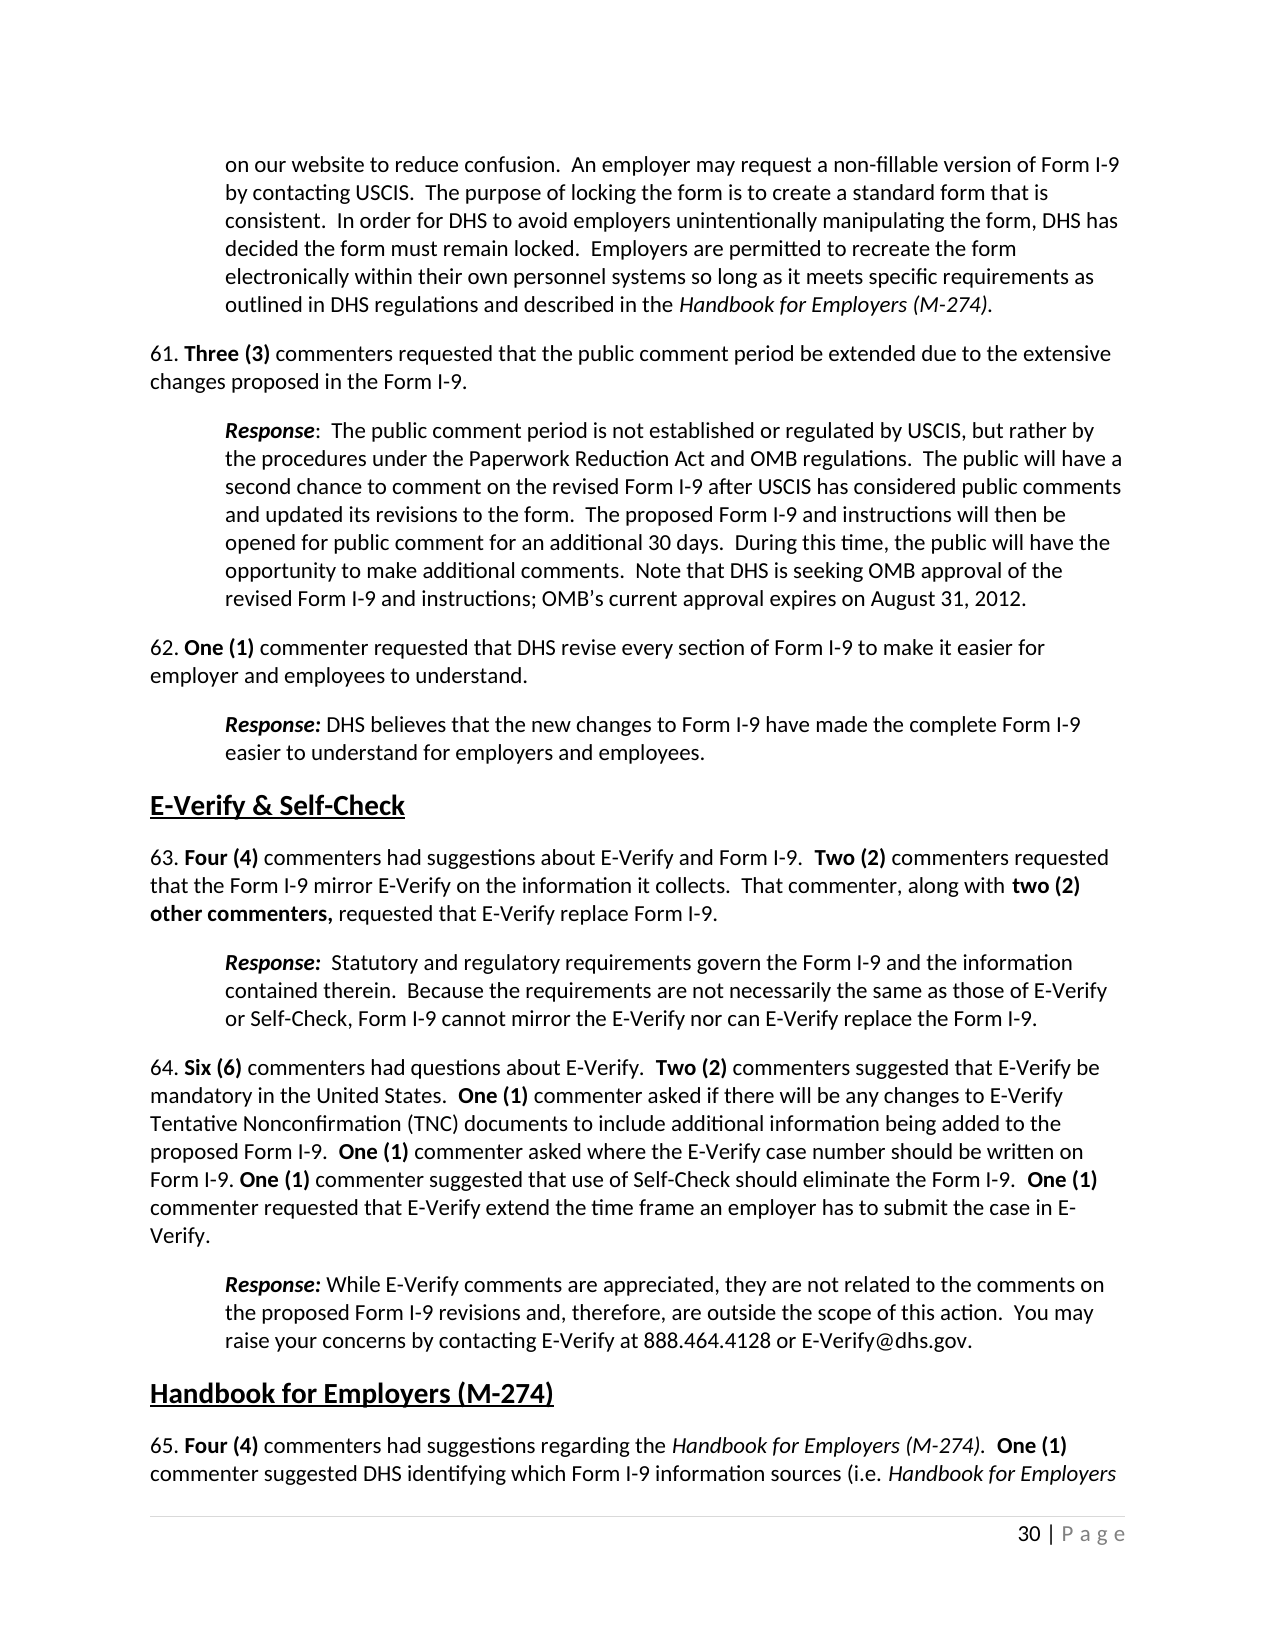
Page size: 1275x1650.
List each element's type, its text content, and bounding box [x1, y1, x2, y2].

text 63. Four (4) commenters had suggestions about E-Verify and Form I-9. Two (2) commenters requested that the Form I-9 mirror E-Verify on the information it collects. That commenter, along with two (2) other commenters, requested that E-Verify replace Form I-9. [150, 843, 1125, 927]
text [225, 150, 1125, 318]
text E-Verify & Self-Check [150, 787, 1125, 822]
text Handbook for Employers (M-274) [150, 1375, 1125, 1410]
text Response: DHS believes that the new changes to Form I-9 have made the complete Form I-9 easier to understand for employers and employees. [225, 710, 1125, 766]
text 62. One (1) commenter requested that DHS revise every section of Form I-9 to make it easier for employer and employees to understand. [150, 633, 1125, 689]
text Response: Statutory and regulatory requirements govern the Form I-9 and the information contained therein. Because the requirements are not necessarily the same as those of E-Verify or Self-Check, Form I-9 cannot mirror the E-Verify nor can E-Verify replace the Form I-9. [225, 948, 1125, 1032]
text Response: While E-Verify comments are appreciated, they are not related to the comments on the proposed Form I-9 revisions and, therefore, are outside the scope of this action. You may raise your concerns by contacting E-Verify at 888.464.4128 or E-Verify@dhs.gov. [225, 1270, 1125, 1354]
text 61. Three (3) commenters requested that the public comment period be extended due to the extensive changes proposed in the Form I-9. [150, 339, 1125, 395]
text Response: The public comment period is not established or regulated by USCIS, but rather by the procedures under the Paperwork Reduction Act and OMB regulations. The public will have a second chance to comment on the revised Form I-9 after USCIS has considered public comments and updated its revisions to the form. The proposed Form I-9 and instructions will then be opened for public comment for an additional 30 days. During this time, the public will have the opportunity to make additional comments. Note that DHS is seeking OMB approval of the revised Form I-9 and instructions; OMB’s current approval expires on August 31, 2012. [225, 416, 1125, 612]
text 64. Six (6) commenters had questions about E-Verify. Two (2) commenters suggested that E-Verify be mandatory in the United States. One (1) commenter asked if there will be any changes to E-Verify Tentative Nonconfirmation (TNC) documents to include additional information being added to the proposed Form I-9. One (1) commenter asked where the E-Verify case number should be written on Form I-9. One (1) commenter suggested that use of Self-Check should eliminate the Form I-9. One (1) commenter requested that E-Verify extend the time frame an employer has to submit the case in E-Verify. [150, 1053, 1125, 1249]
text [150, 1431, 1125, 1487]
